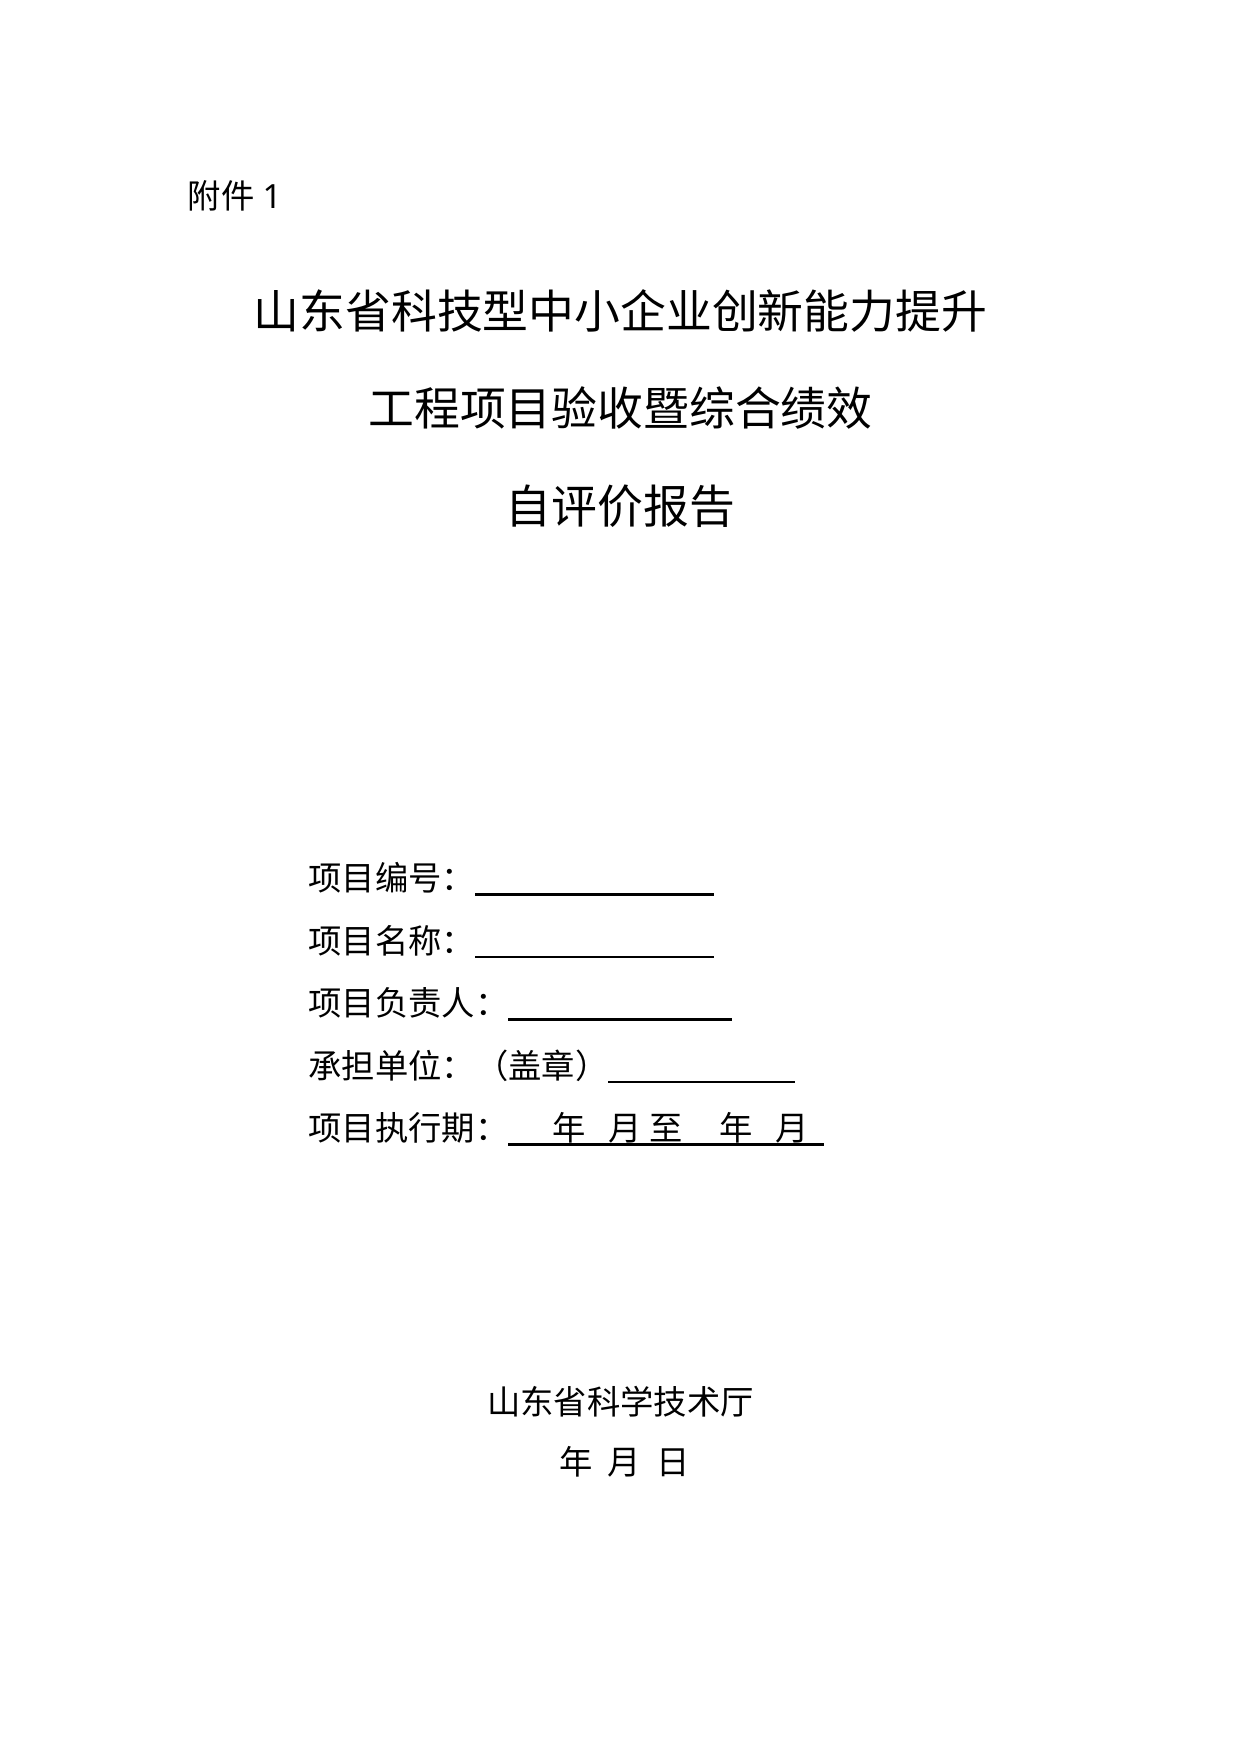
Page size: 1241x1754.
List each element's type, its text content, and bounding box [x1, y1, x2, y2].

text 项目执行期： 年 月 至 年 月 [225, 1088, 1053, 1150]
text 自评价报告 [187, 454, 1053, 552]
text 项目负责人： [225, 963, 1053, 1025]
text 年 月 日 [187, 1426, 1053, 1487]
text 项目名称： [225, 900, 1053, 963]
text 附件1 [187, 162, 1053, 227]
text 承担单位：（盖章） [225, 1025, 1053, 1088]
text 山东省科技型中小企业创新能力提升 [187, 259, 1053, 357]
text 山东省科学技术厅 [187, 1366, 1053, 1426]
text 工程项目验收暨综合绩效 [187, 357, 1053, 454]
text 项目编号： [225, 838, 1053, 900]
